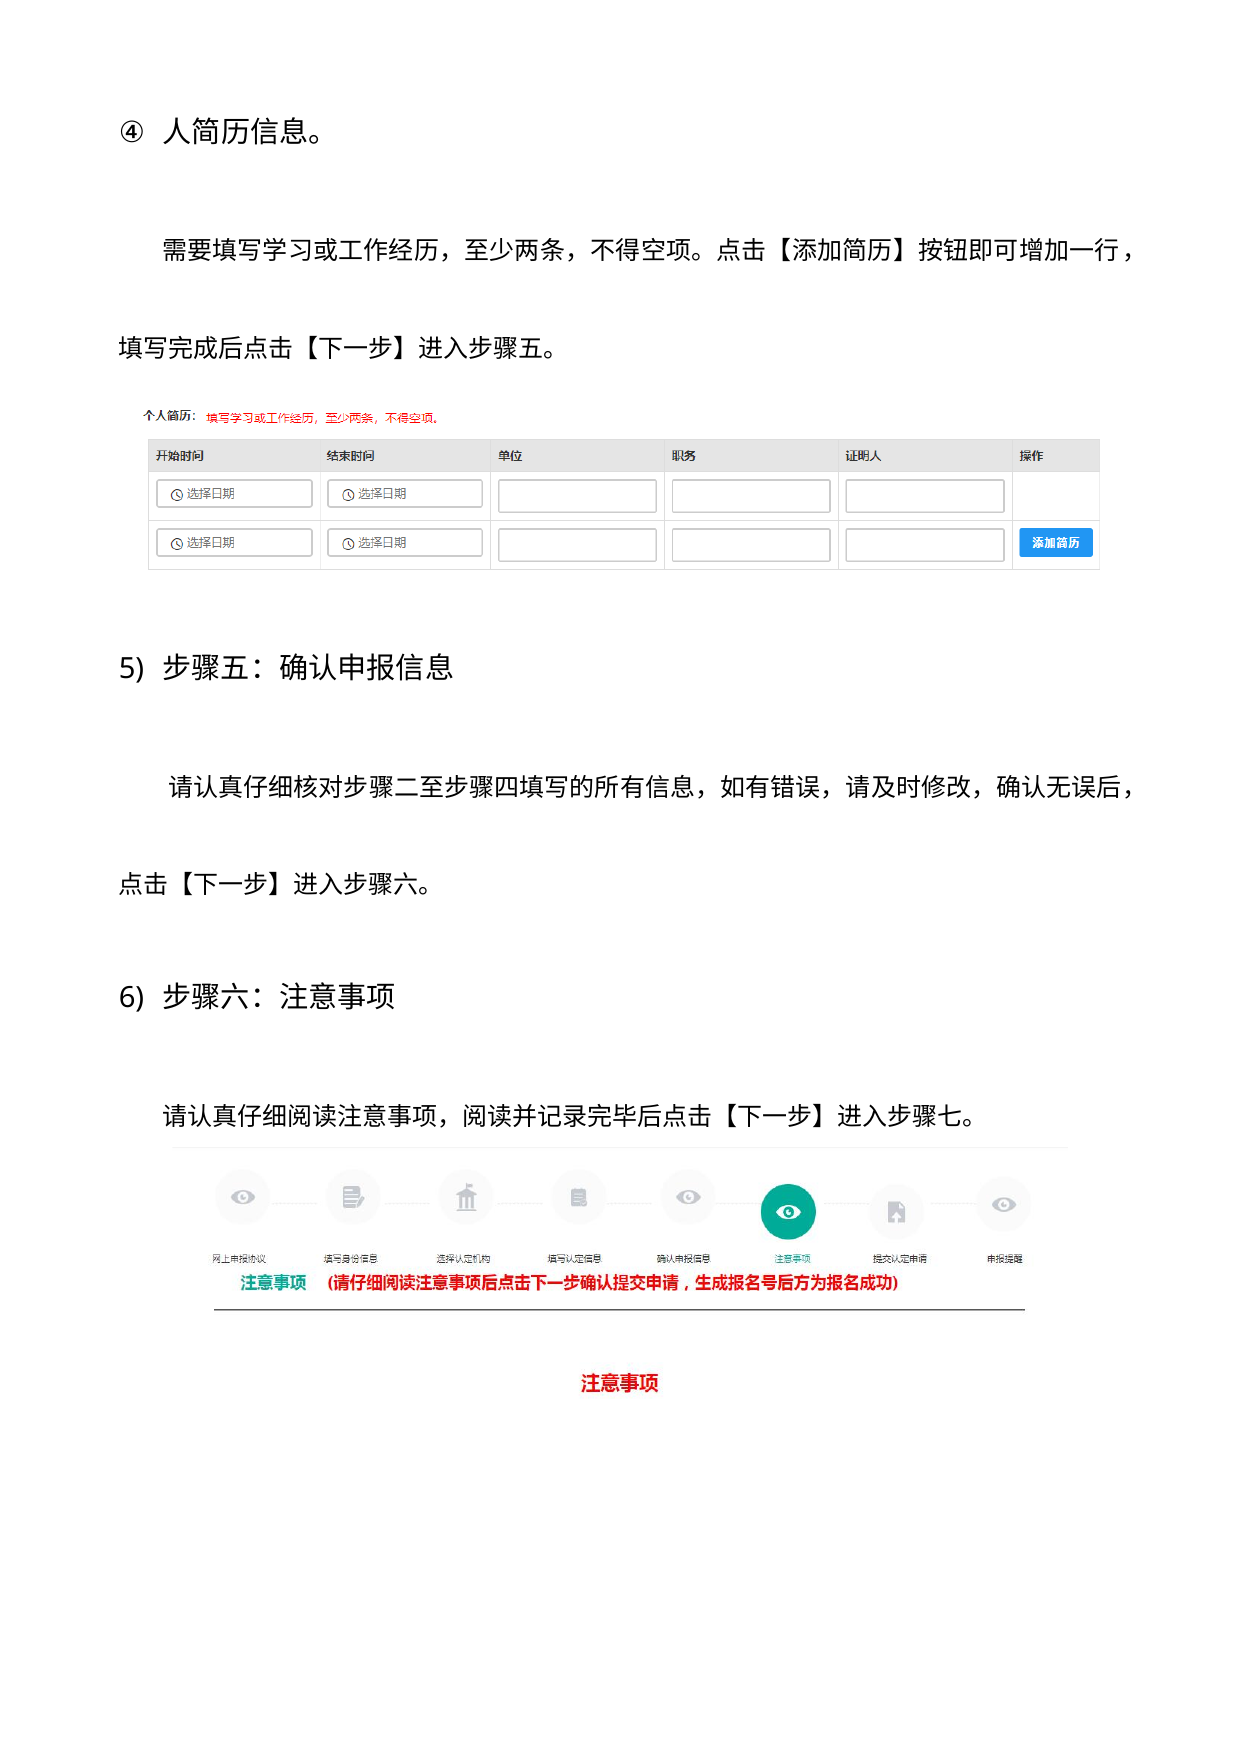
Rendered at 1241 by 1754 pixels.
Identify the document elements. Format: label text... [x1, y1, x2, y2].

subtitle 步骤六：注意事项 [118, 963, 1122, 1028]
text 请认真仔细阅读注意事项，阅读并记录完毕后点击【下一步】进入步骤七。 [162, 1082, 1122, 1147]
subtitle 人简历信息。 [119, 97, 1122, 162]
text 需要填写学习或工作经历，至少两条，不得空项。点击【添加简历】按钮即可增加一行，填写完成后点击【下一步】进入步骤五。 [118, 216, 1122, 379]
text 请认真仔细核对步骤二至步骤四填写的所有信息，如有错误，请及时修改，确认无误后，点击【下一步】进入步骤六。 [118, 753, 1122, 915]
picture [172, 1147, 1068, 1423]
subtitle 步骤五：确认申报信息 [118, 634, 1122, 699]
picture [118, 396, 1123, 585]
